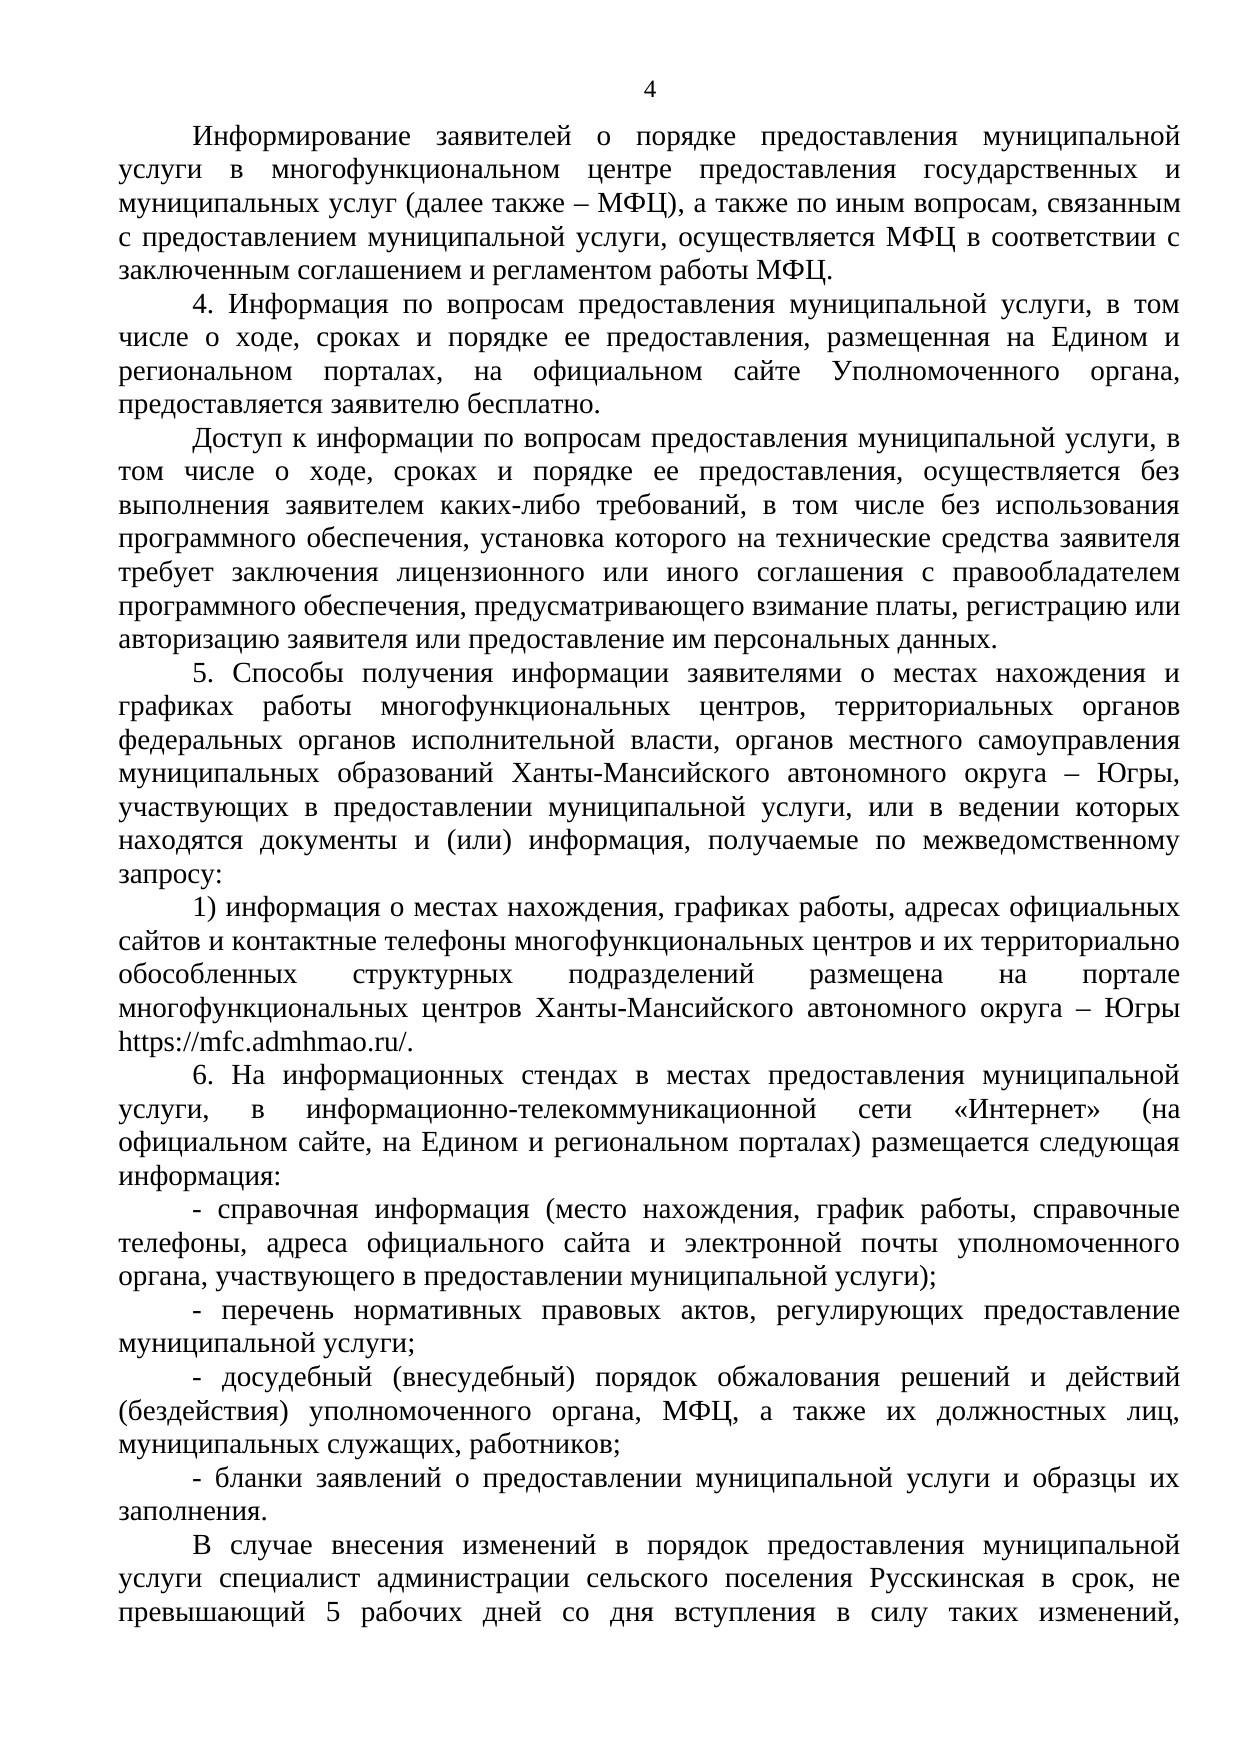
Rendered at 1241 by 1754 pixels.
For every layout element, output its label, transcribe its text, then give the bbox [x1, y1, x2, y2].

text 1) информация о местах нахождения, графиках работы, адресах официальных сайтов и контактные телефоны многофункциональных центров и их территориально обособленных структурных подразделений размещена на портале многофункциональных центров Ханты-Мансийского автономного округа – Югры https://mfc.admhmao.ru/. [118, 889, 1181, 1057]
text - справочная информация (место нахождения, график работы, справочные телефоны, адреса официального сайта и электронной почты уполномоченного органа, участвующего в предоставлении муниципальной услуги); [118, 1191, 1181, 1292]
text - бланки заявлений о предоставлении муниципальной услуги и образцы их заполнения. [118, 1460, 1181, 1527]
text 6. На информационных стендах в местах предоставления муниципальной услуги, в информационно-телекоммуникационной сети «Интернет» (на официальном сайте, на Едином и региональном порталах) размещается следующая информация: [118, 1057, 1181, 1191]
text Доступ к информации по вопросам предоставления муниципальной услуги, в том числе о ходе, сроках и порядке ее предоставления, осуществляется без выполнения заявителем каких-либо требований, в том числе без использования программного обеспечения, установка которого на технические средства заявителя требует заключения лицензионного или иного соглашения с правообладателем программного обеспечения, предусматривающего взимание платы, регистрацию или авторизацию заявителя или предоставление им персональных данных. [118, 420, 1181, 655]
text Информирование заявителей о порядке предоставления муниципальной услуги в многофункциональном центре предоставления государственных и муниципальных услуг (далее также – МФЦ), а также по иным вопросам, связанным с предоставлением муниципальной услуги, осуществляется МФЦ в соответствии с заключенным соглашением и регламентом работы МФЦ. [118, 118, 1181, 286]
text 5. Способы получения информации заявителями о местах нахождения и графиках работы многофункциональных центров, территориальных органов федеральных органов исполнительной власти, органов местного самоуправления муниципальных образований Ханты-Мансийского автономного округа – Югры, участвующих в предоставлении муниципальной услуги, или в ведении которых находятся документы и (или) информация, получаемые по межведомственному запросу: [118, 655, 1181, 889]
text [118, 1527, 1181, 1627]
text 4. Информация по вопросам предоставления муниципальной услуги, в том числе о ходе, сроках и порядке ее предоставления, размещенная на Едином и региональном порталах, на официальном сайте Уполномоченного органа, предоставляется заявителю бесплатно. [118, 286, 1181, 420]
text - перечень нормативных правовых актов, регулирующих предоставление муниципальной услуги; [118, 1292, 1181, 1359]
text - досудебный (внесудебный) порядок обжалования решений и действий (бездействия) уполномоченного органа, МФЦ, а также их должностных лиц, муниципальных служащих, работников; [118, 1359, 1181, 1460]
